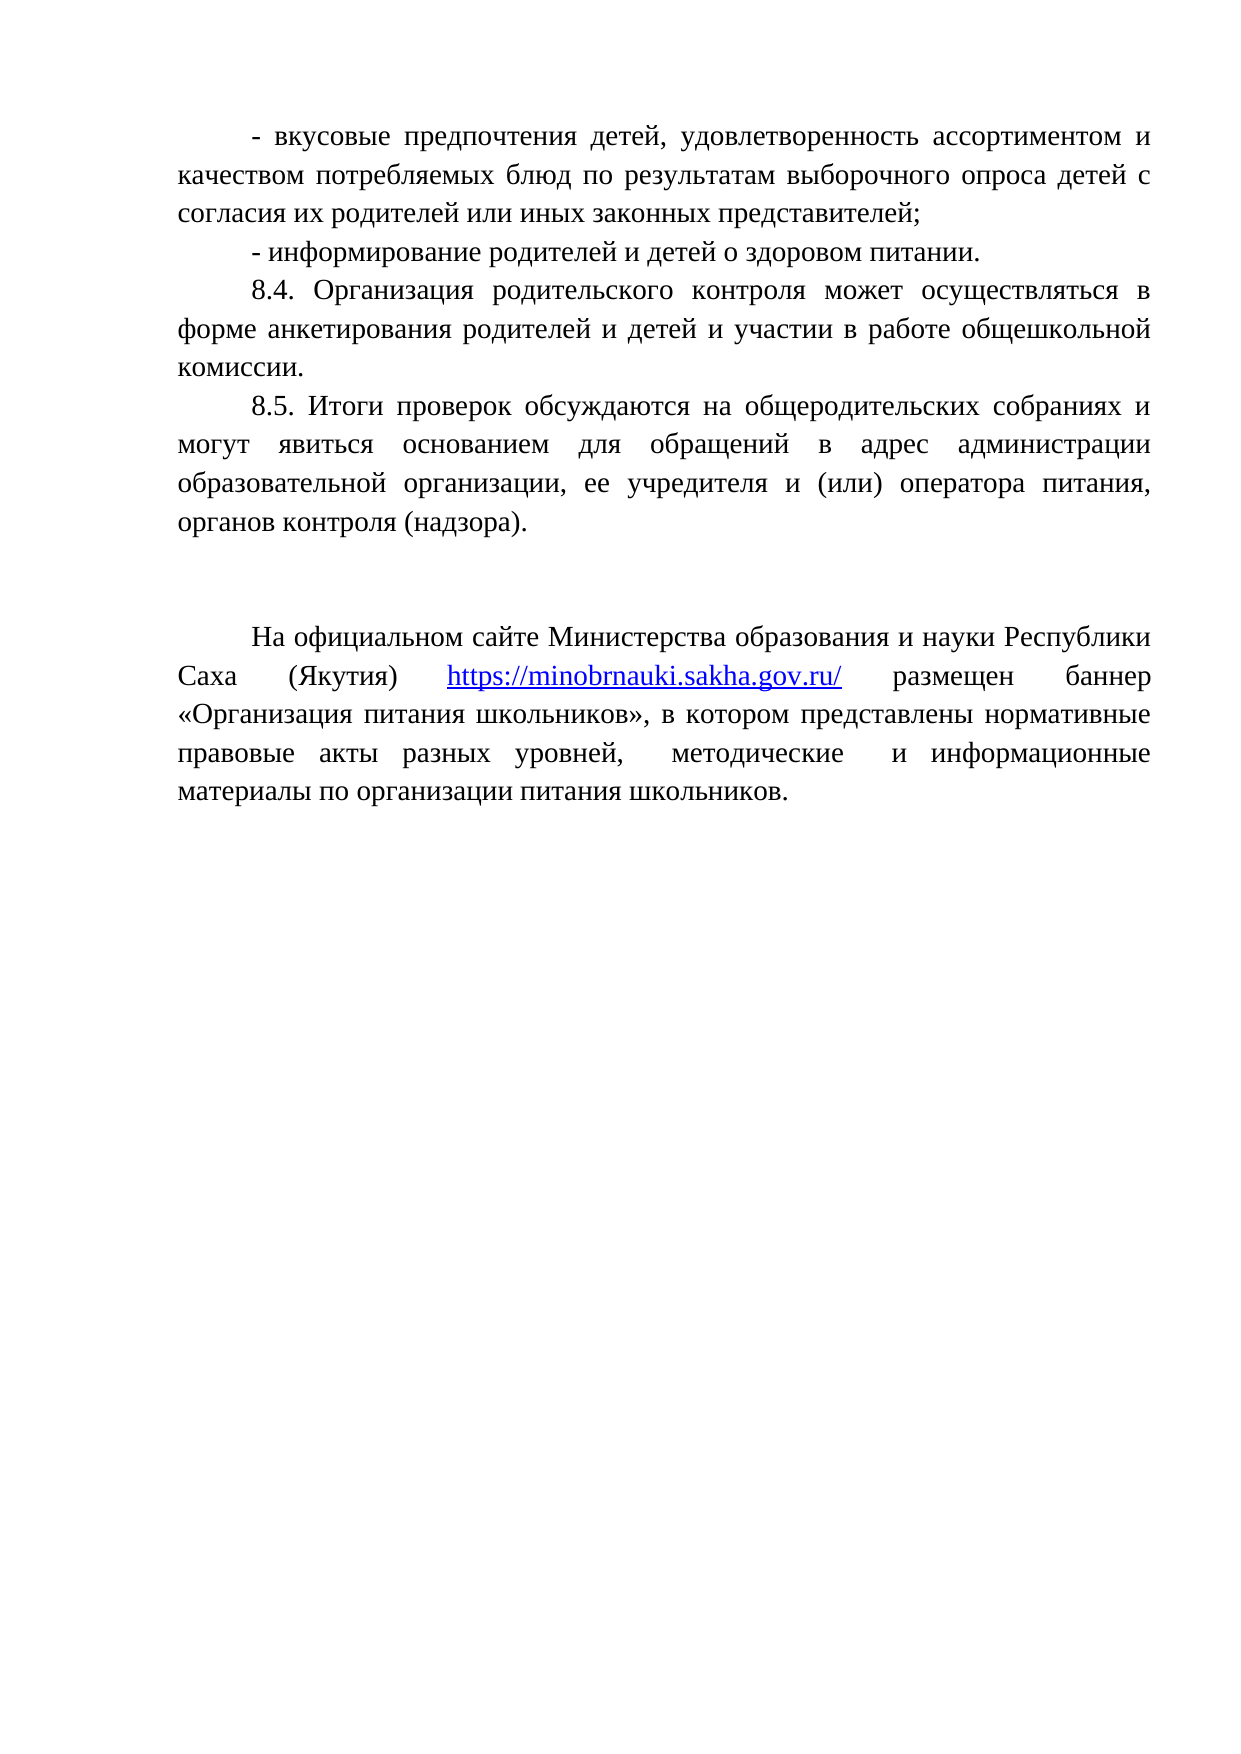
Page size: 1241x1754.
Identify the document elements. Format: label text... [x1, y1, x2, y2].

text 8.5. Итоги проверок обсуждаются на общеродительских собраниях и могут явиться основанием для обращений в адрес администрации образовательной организации, ее учредителя и (или) оператора питания, органов контроля (надзора). [177, 388, 1152, 537]
text - информирование родителей и детей о здоровом питании. [177, 234, 1152, 267]
text На официальном сайте Министерства образования и науки Республики Саха (Якутия) https://minobrnauki.sakha.gov.ru/ размещен баннер «Организация питания школьников», в котором представлены нормативные правовые акты разных уровней, методические и информационные материалы по организации питания школьников. [177, 619, 1152, 807]
text 8.4. Организация родительского контроля может осуществляться в форме анкетирования родителей и детей и участии в работе общешкольной комиссии. [177, 272, 1152, 383]
text - вкусовые предпочтения детей, удовлетворенность ассортиментом и качеством потребляемых блюд по результатам выборочного опроса детей с согласия их родителей или иных законных представителей; [177, 118, 1152, 229]
